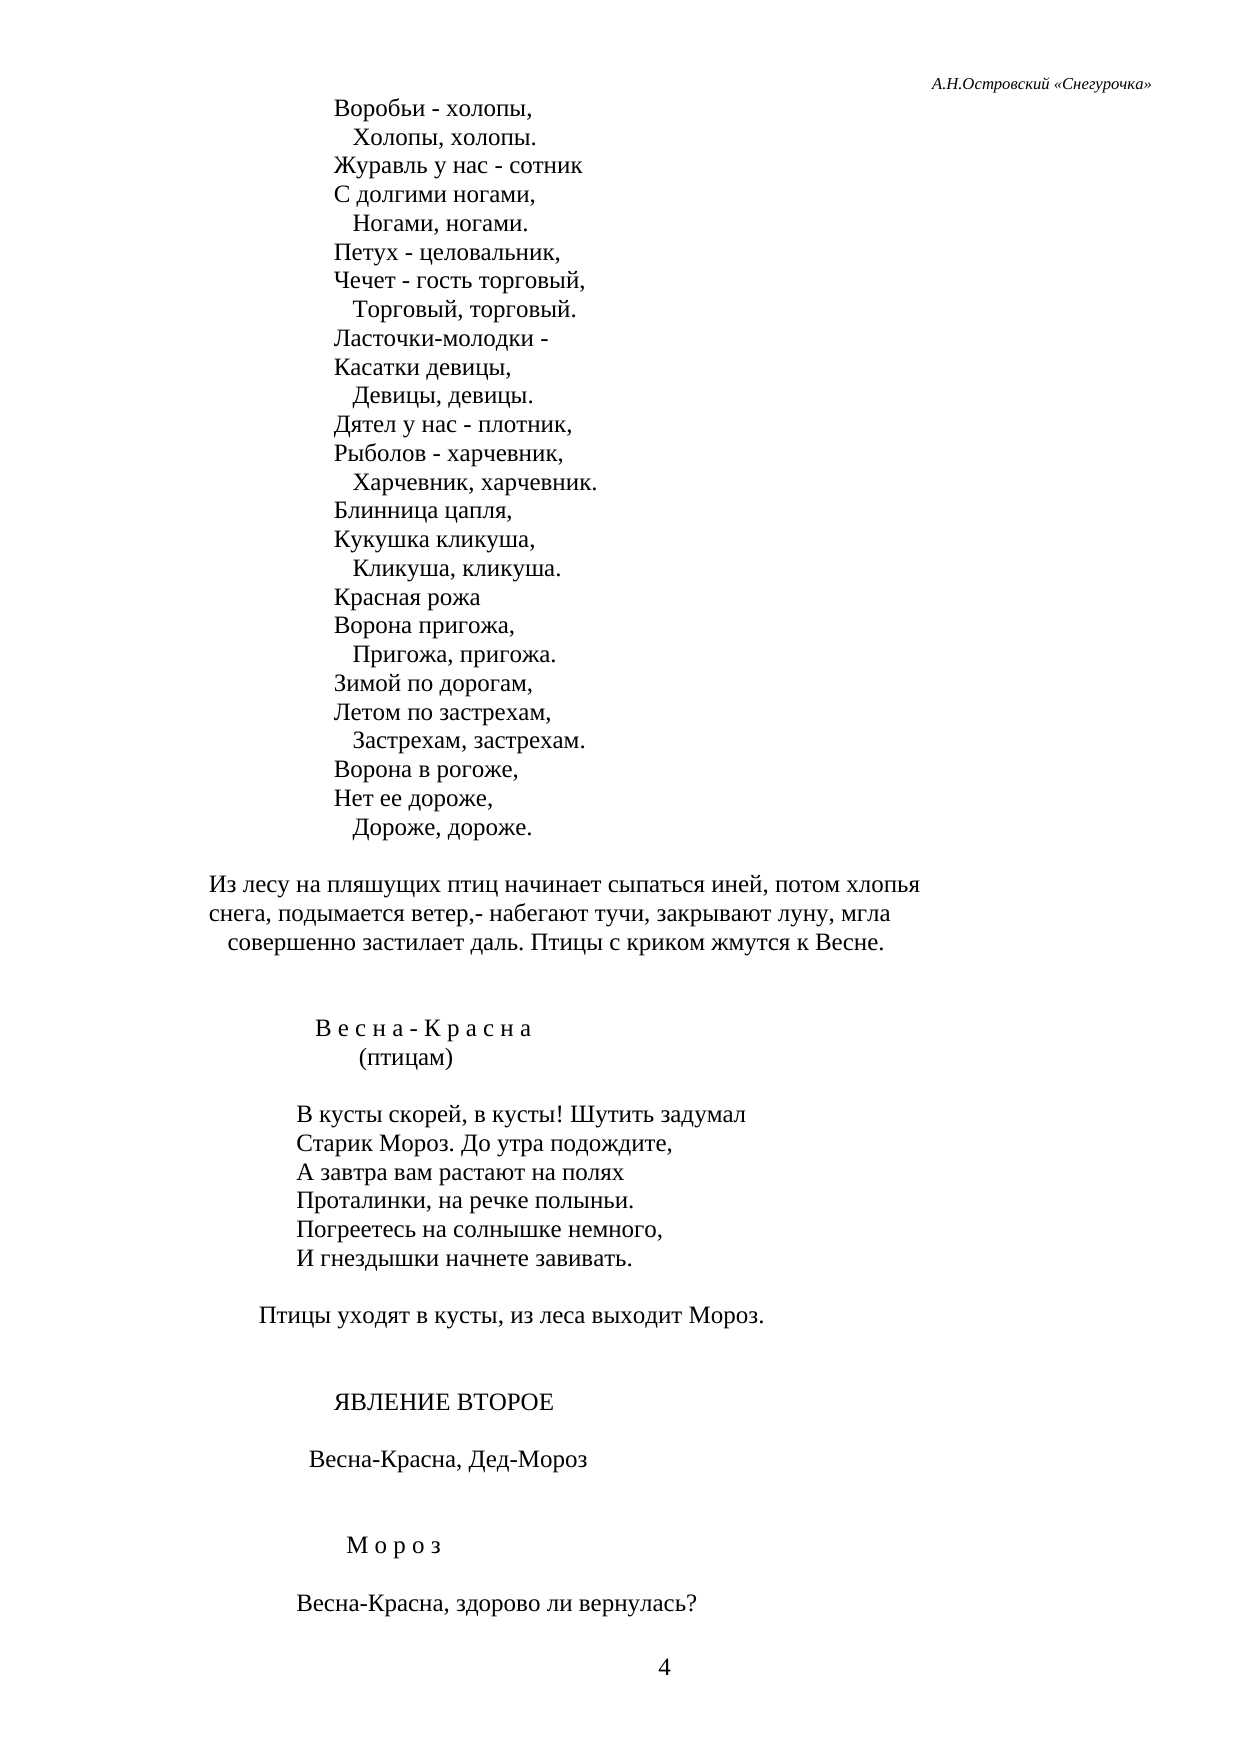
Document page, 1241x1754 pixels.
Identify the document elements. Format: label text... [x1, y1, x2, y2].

text Дятел у нас - плотник, [177, 409, 1152, 438]
text Весна-Красна, Дед-Мороз [177, 1444, 1152, 1473]
text Весна-Красна, здорово ли вернулась? [177, 1588, 1152, 1617]
text Красная рожа [177, 582, 1152, 610]
text снега, подымается ветер,- набегают тучи, закрывают луну, мгла [177, 898, 1152, 927]
text Застрехам, застрехам. [177, 725, 1152, 754]
text Воробьи - холопы, [177, 93, 1152, 122]
text В кусты скорей, в кусты! Шутить задумал [177, 1099, 1152, 1128]
text Торговый, торговый. [177, 294, 1152, 323]
text А завтра вам растают на полях [177, 1157, 1152, 1185]
text Летом по застрехам, [177, 697, 1152, 725]
text Петух - целовальник, [177, 237, 1152, 265]
text Зимой по дорогам, [177, 668, 1152, 697]
text Ласточки-молодки - [177, 323, 1152, 352]
text Холопы, холопы. [177, 122, 1152, 150]
text Кукушка кликуша, [177, 524, 1152, 553]
text Проталинки, на речке полыньи. [177, 1185, 1152, 1214]
text (птицам) [177, 1042, 1152, 1070]
text Нет ее дороже, [177, 783, 1152, 812]
text Харчевник, харчевник. [177, 467, 1152, 495]
text Чечет - гость торговый, [177, 265, 1152, 294]
text Девицы, девицы. [177, 380, 1152, 409]
text И гнездышки начнете завивать. [177, 1243, 1152, 1272]
text Погреетесь на солнышке немного, [177, 1214, 1152, 1243]
text совершенно застилает даль. Птицы с криком жмутся к Весне. [177, 927, 1152, 955]
text Ногами, ногами. [177, 208, 1152, 237]
text ЯВЛЕНИЕ ВТОРОЕ [177, 1387, 1152, 1415]
text Кликуша, кликуша. [177, 553, 1152, 582]
text Касатки девицы, [177, 352, 1152, 380]
text Блинница цапля, [177, 495, 1152, 524]
text Старик Мороз. До утра подождите, [177, 1128, 1152, 1157]
text Птицы уходят в кусты, из леса выходит Мороз. [177, 1300, 1152, 1329]
text Рыболов - харчевник, [177, 438, 1152, 467]
text С долгими ногами, [177, 179, 1152, 208]
text Ворона в рогоже, [177, 754, 1152, 783]
text Из лесу на пляшущих птиц начинает сыпаться иней, потом хлопья [177, 869, 1152, 898]
text Журавль у нас - сотник [177, 150, 1152, 179]
text Пригожа, пригожа. [177, 639, 1152, 668]
text М о р о з [177, 1530, 1152, 1559]
text В е с н а - К р а с н а [177, 1013, 1152, 1042]
text Дороже, дороже. [177, 812, 1152, 840]
text Ворона пригожа, [177, 610, 1152, 639]
